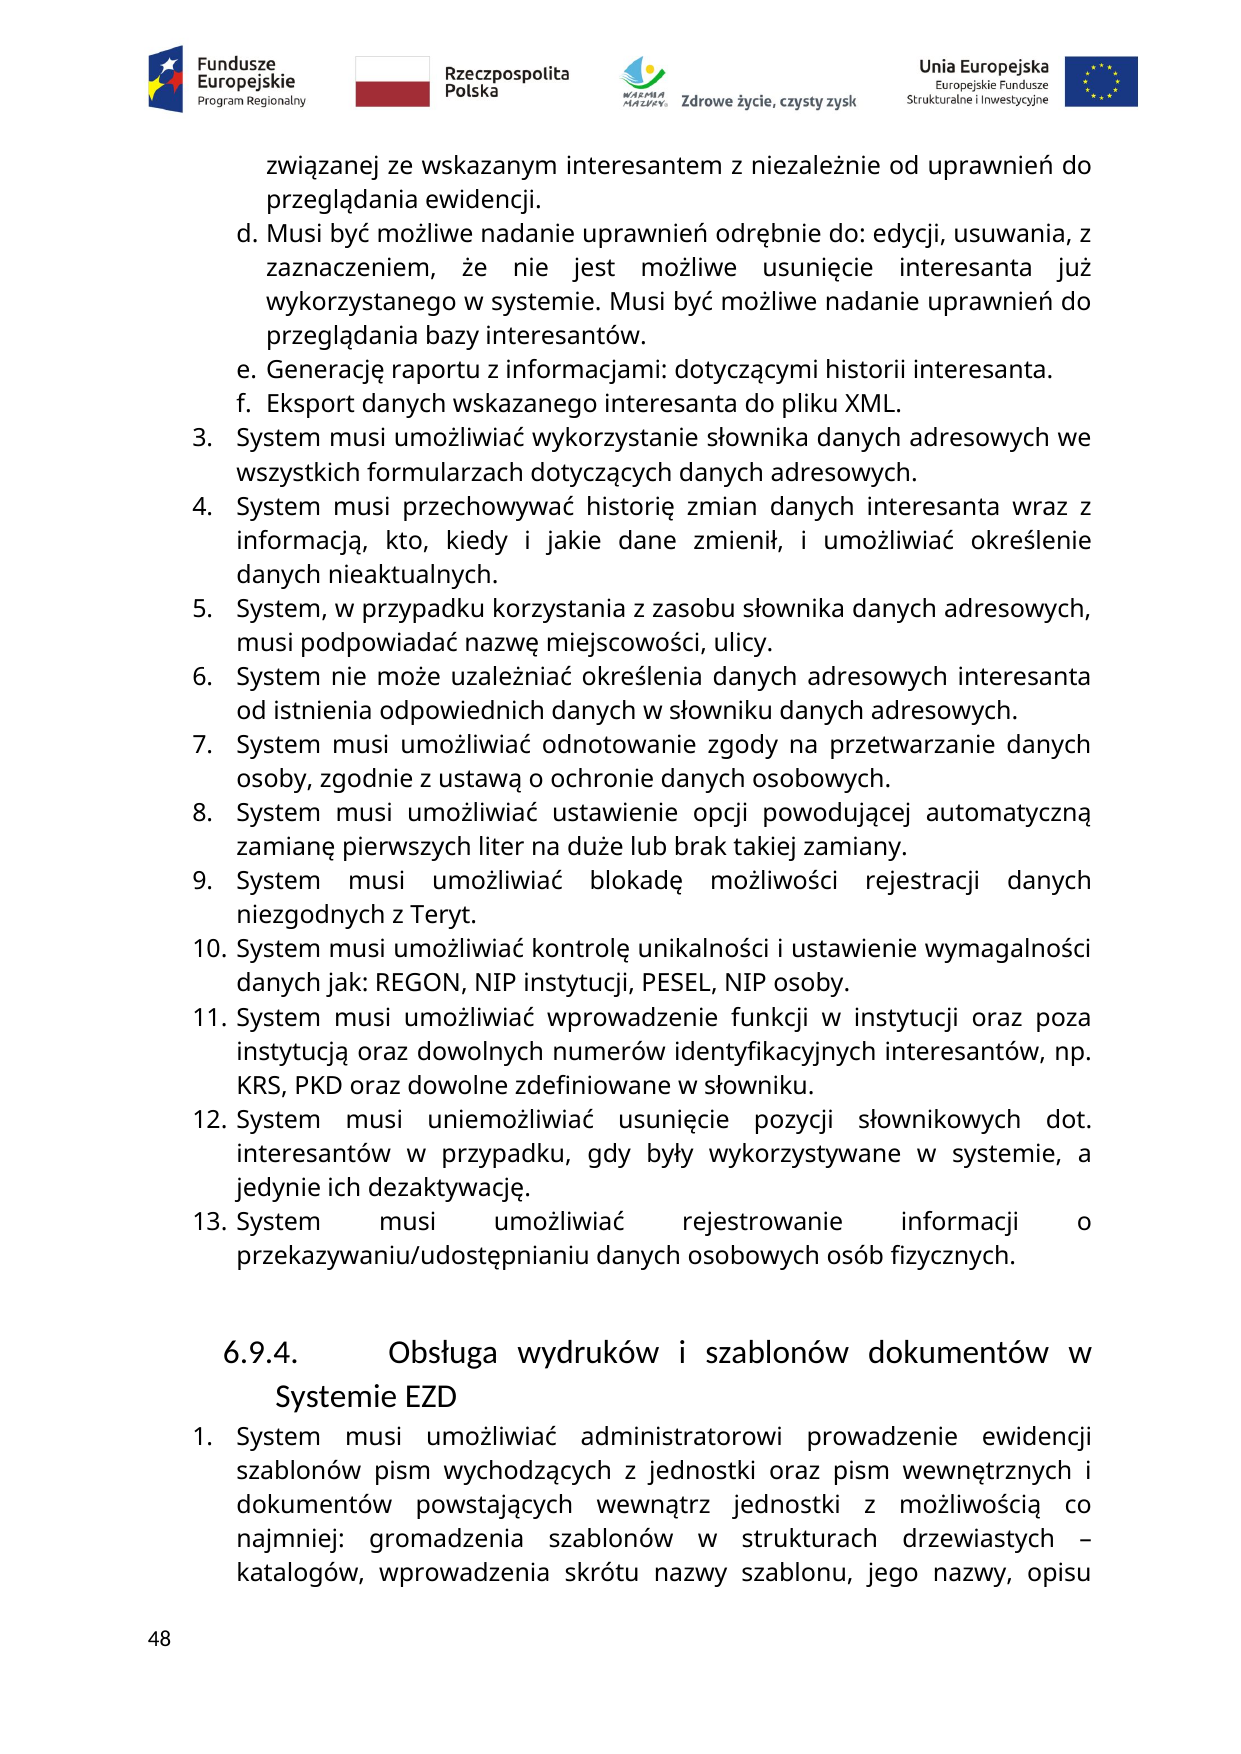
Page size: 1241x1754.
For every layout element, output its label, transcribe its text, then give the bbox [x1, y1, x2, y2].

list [192, 1419, 1093, 1589]
picture [126, 29, 1154, 127]
list System, w przypadku korzystania z zasobu słownika danych adresowych, musi podpowiadać nazwę miejscowości, ulicy. [192, 590, 1093, 658]
list System musi umożliwiać ustawienie opcji powodującej automatyczną zamianę pierwszych liter na duże lub brak takiej zamiany. [192, 795, 1093, 863]
list System musi uniemożliwiać usunięcie pozycji słownikowych dot. interesantów w przypadku, gdy były wykorzystywane w systemie, a jedynie ich dezaktywację. [192, 1101, 1093, 1203]
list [236, 148, 1093, 216]
list System musi przechowywać historię zmian danych interesanta wraz z informacją, kto, kiedy i jakie dane zmienił, i umożliwiać określenie danych nieaktualnych. [192, 488, 1093, 590]
list System musi umożliwiać rejestrowanie informacji o przekazywaniu/udostępnianiu danych osobowych osób fizycznych. [192, 1203, 1093, 1272]
list System musi umożliwiać wprowadzenie funkcji w instytucji oraz poza instytucją oraz dowolnych numerów identyfikacyjnych interesantów, np. KRS, PKD oraz dowolne zdefiniowane w słowniku. [192, 999, 1093, 1101]
list Musi być możliwe nadanie uprawnień odrębnie do: edycji, usuwania, z zaznaczeniem, że nie jest możliwe usunięcie interesanta już wykorzystanego w systemie. Musi być możliwe nadanie uprawnień do przeglądania bazy interesantów. [236, 216, 1093, 352]
list System musi umożliwiać odnotowanie zgody na przetwarzanie danych osoby, zgodnie z ustawą o ochronie danych osobowych. [192, 727, 1093, 795]
list Generację raportu z informacjami: dotyczącymi historii interesanta. [236, 352, 1093, 386]
list System nie może uzależniać określenia danych adresowych interesanta od istnienia odpowiednich danych w słowniku danych adresowych. [192, 658, 1093, 727]
list Eksport danych wskazanego interesanta do pliku XML. [236, 386, 1093, 420]
list System musi umożliwiać blokadę możliwości rejestracji danych niezgodnych z Teryt. [192, 863, 1093, 931]
subtitle Obsługa wydruków i szablonów dokumentów w Systemie EZD [223, 1331, 1093, 1415]
list System musi umożliwiać wykorzystanie słownika danych adresowych we wszystkich formularzach dotyczących danych adresowych. [192, 420, 1093, 488]
list System musi umożliwiać kontrolę unikalności i ustawienie wymagalności danych jak: REGON, NIP instytucji, PESEL, NIP osoby. [192, 931, 1093, 999]
